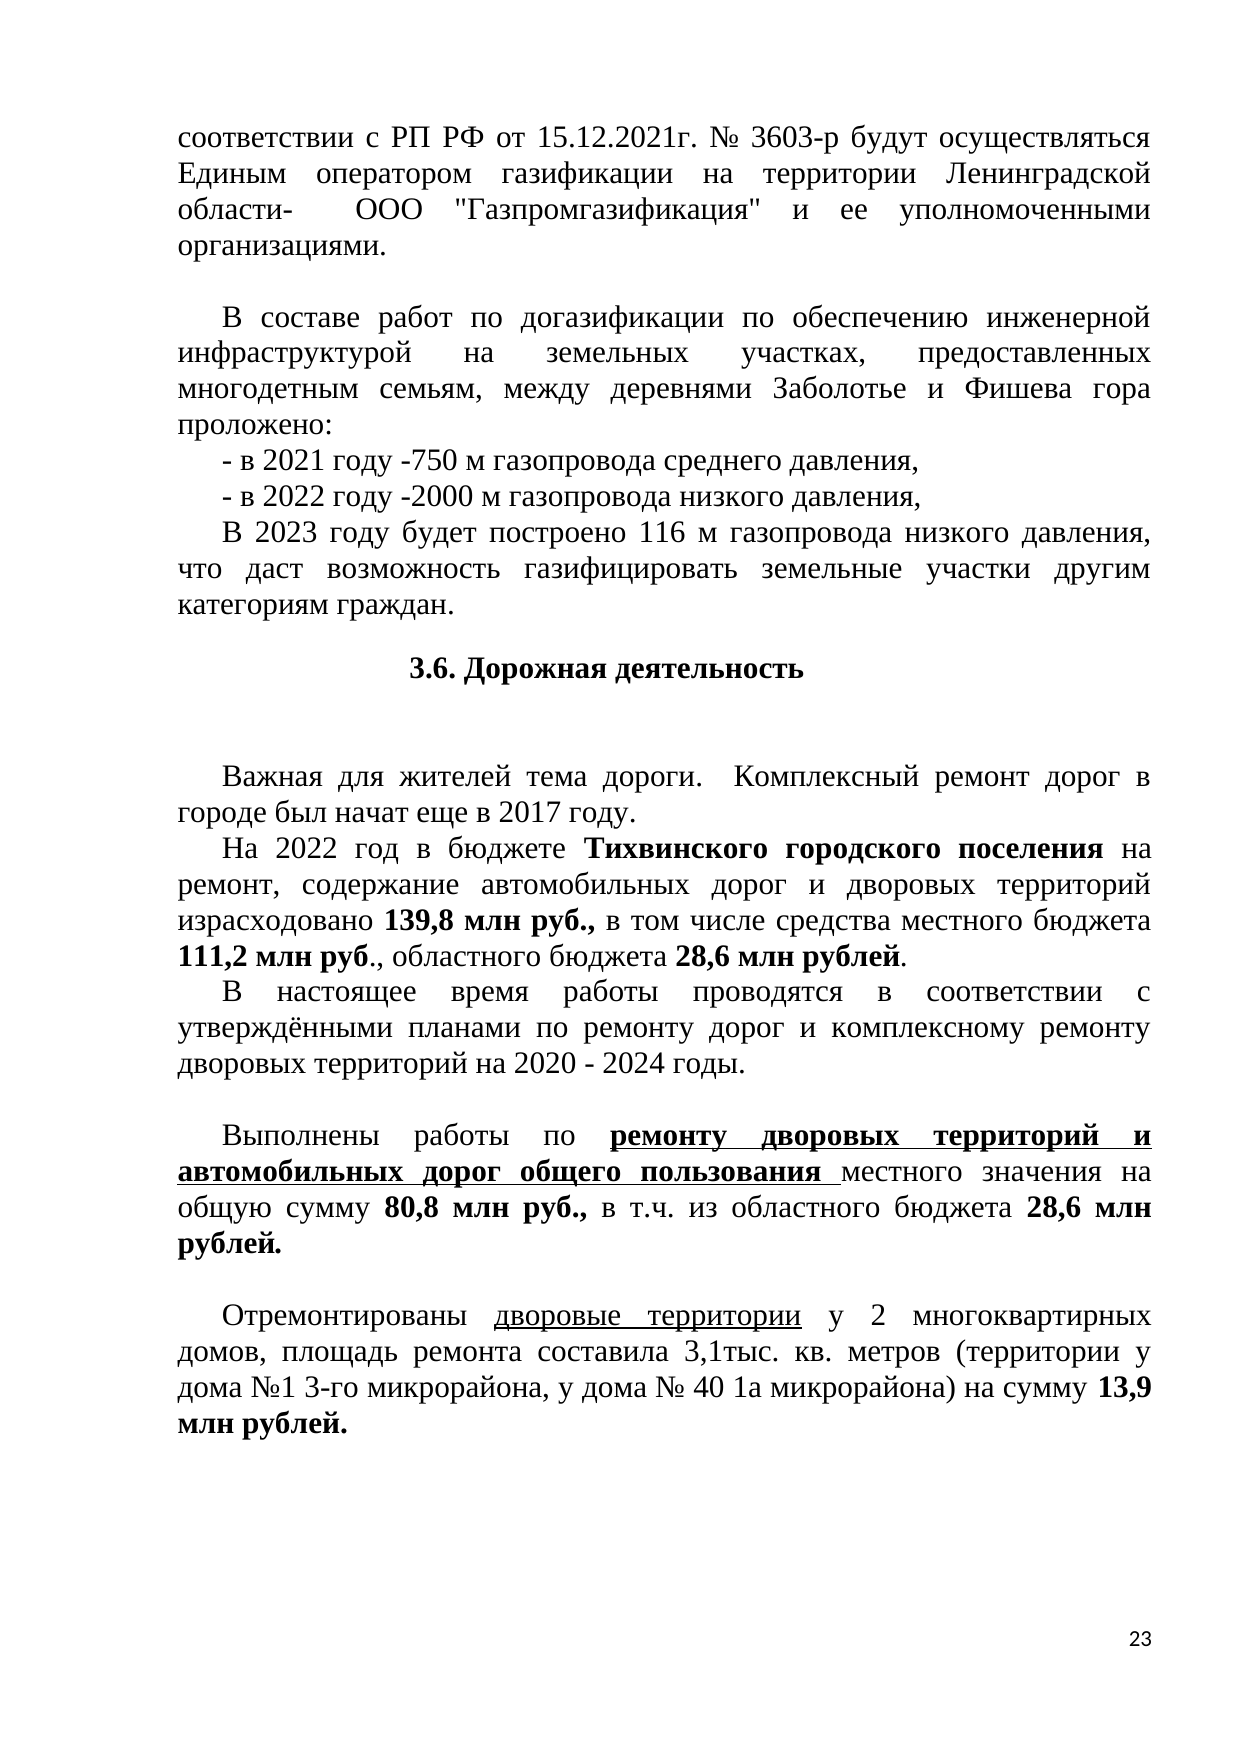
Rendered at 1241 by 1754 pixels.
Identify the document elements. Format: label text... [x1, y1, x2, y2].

text Отремонтированы дворовые территории у 2 многоквартирных домов, площадь ремонта составила 3,1тыс. кв. метров (территории у дома №1 3-го микрорайона, у дома № 40 1а микрорайона) на сумму 13,9 млн рублей. [177, 1296, 1152, 1440]
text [177, 118, 1152, 262]
text В 2023 году будет построено 116 м газопровода низкого давления, что даст возможность газифицировать земельные участки другим категориям граждан. [177, 513, 1152, 621]
text В настоящее время работы проводятся в соответствии с утверждёнными планами по ремонту дорог и комплексному ремонту дворовых территорий на 2020 - 2024 годы. [177, 973, 1152, 1081]
text На 2022 год в бюджете Тихвинского городского поселения на ремонт, содержание автомобильных дорог и дворовых территорий израсходовано 139,8 млн руб., в том числе средства местного бюджета 111,2 млн руб., областного бюджета 28,6 млн рублей. [177, 829, 1152, 973]
text Выполнены работы по ремонту дворовых территорий и автомобильных дорог общего пользования местного значения на общую сумму 80,8 млн руб., в т.ч. из областного бюджета 28,6 млн рублей. [177, 1116, 1152, 1260]
text - в 2022 году -2000 м газопровода низкого давления, [177, 477, 1152, 513]
text Важная для жителей тема дороги. Комплексный ремонт дорог в городе был начат еще в 2017 году. [177, 757, 1152, 829]
text В составе работ по догазификации по обеспечению инженерной инфраструктурой на земельных участках, предоставленных многодетным семьям, между деревнями Заболотье и Фишева гора проложено: [177, 298, 1152, 442]
text - в 2021 году -750 м газопровода среднего давления, [177, 442, 1152, 477]
text 3.6. Дорожная деятельность [177, 649, 1152, 685]
